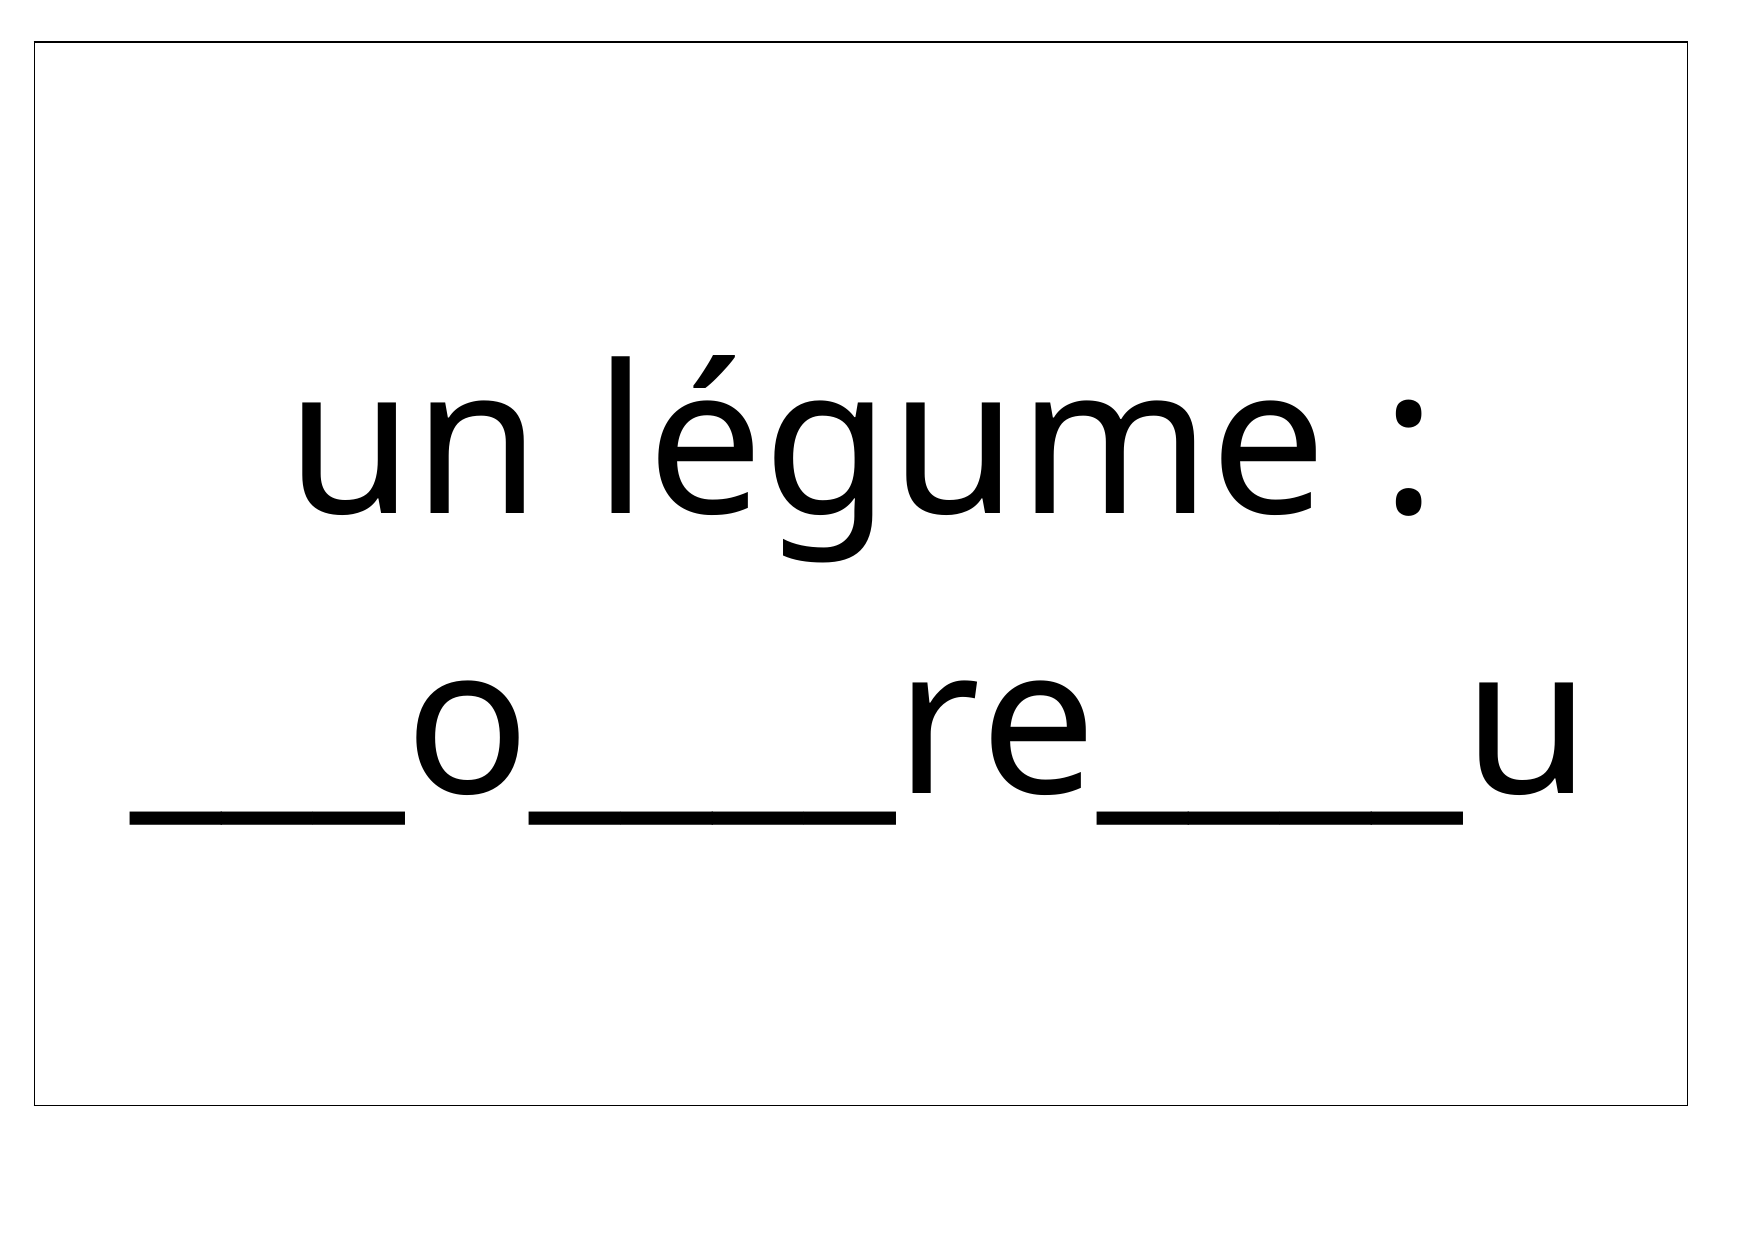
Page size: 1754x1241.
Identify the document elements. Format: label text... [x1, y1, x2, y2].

table_cell un légume : ___o____re____u [35, 43, 1687, 1104]
